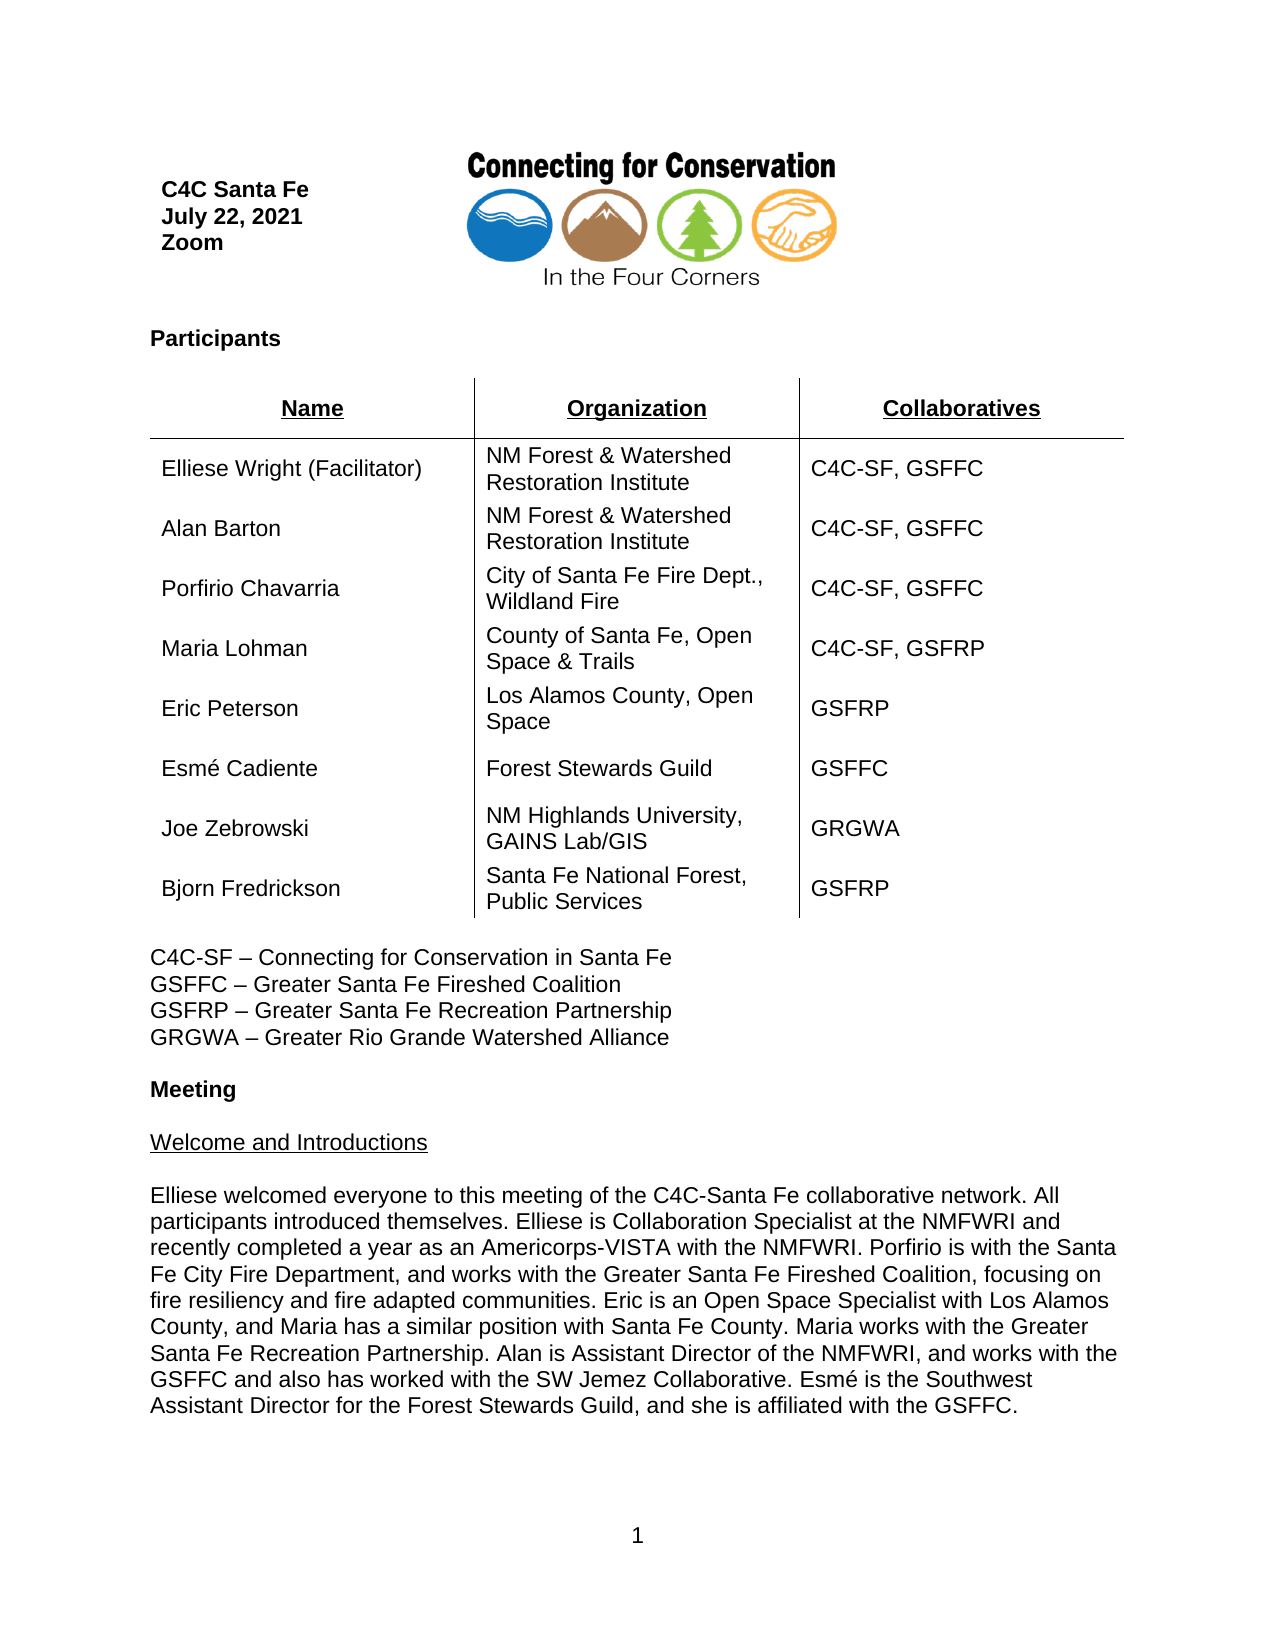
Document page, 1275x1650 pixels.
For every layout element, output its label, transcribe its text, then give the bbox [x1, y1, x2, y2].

table_cell GSFFC [800, 738, 1124, 798]
text C4C-SF – Connecting for Conservation in Santa Fe [150, 944, 1125, 971]
table_cell C4C-SF, GSFFC [800, 439, 1124, 498]
table_cell NM Highlands University, GAINS Lab/GIS [475, 798, 799, 858]
table_cell Santa Fe National Forest, Public Services [475, 858, 799, 918]
table_cell Porfirio Chavarria [150, 558, 474, 618]
table_header [450, 150, 1124, 299]
table_cell C4C-SF, GSFRP [800, 618, 1124, 678]
table_header C4C Santa Fe July 22, 2021 Zoom [150, 150, 450, 299]
table_cell Alan Barton [150, 498, 474, 558]
text Welcome and Introductions [150, 1129, 1125, 1155]
table_cell Los Alamos County, Open Space [475, 678, 799, 738]
table_cell Forest Stewards Guild [475, 738, 799, 798]
table_cell Bjorn Fredrickson [150, 858, 474, 918]
table_cell GSFRP [800, 858, 1124, 918]
table_cell Eric Peterson [150, 678, 474, 738]
table_cell GRGWA [800, 798, 1124, 858]
table_header Name [150, 378, 474, 438]
table_cell Esmé Cadiente [150, 738, 474, 798]
table_header Collaboratives [800, 378, 1124, 438]
text GRGWA – Greater Rio Grande Watershed Alliance [150, 1023, 1125, 1050]
text Participants [150, 325, 1125, 352]
table_cell City of Santa Fe Fire Dept., Wildland Fire [475, 558, 799, 618]
table_cell C4C-SF, GSFFC [800, 498, 1124, 558]
text GSFFC – Greater Santa Fe Fireshed Coalition [150, 971, 1125, 997]
table_header Organization [475, 378, 799, 438]
table_cell GSFRP [800, 678, 1124, 738]
text GSFRP – Greater Santa Fe Recreation Partnership [150, 997, 1125, 1023]
table_cell Joe Zebrowski [150, 798, 474, 858]
table_cell C4C-SF, GSFFC [800, 558, 1124, 618]
table_cell NM Forest & Watershed Restoration Institute [475, 498, 799, 558]
picture [460, 150, 843, 289]
table_cell NM Forest & Watershed Restoration Institute [475, 439, 799, 498]
text Meeting [150, 1076, 1125, 1102]
table_cell County of Santa Fe, Open Space & Trails [475, 618, 799, 678]
text Elliese welcomed everyone to this meeting of the C4C-Santa Fe collaborative network. All participants introduced themselves. Elliese is Collaboration Specialist at the NMFWRI and recently completed a year as an Americorps-VISTA with the NMFWRI. Porfirio is with the Santa Fe City Fire Department, and works with the Greater Santa Fe Fireshed Coalition, focusing on fire resiliency and fire adapted communities. Eric is an Open Space Specialist with Los Alamos County, and Maria has a similar position with Santa Fe County. Maria works with the Greater Santa Fe Recreation Partnership. Alan is Assistant Director of the NMFWRI, and works with the GSFFC and also has worked with the SW Jemez Collaborative. Esmé is the Southwest Assistant Director for the Forest Stewards Guild, and she is affiliated with the GSFFC. [150, 1182, 1125, 1419]
table_cell Elliese Wright (Facilitator) [150, 439, 474, 498]
table_cell Maria Lohman [150, 618, 474, 678]
